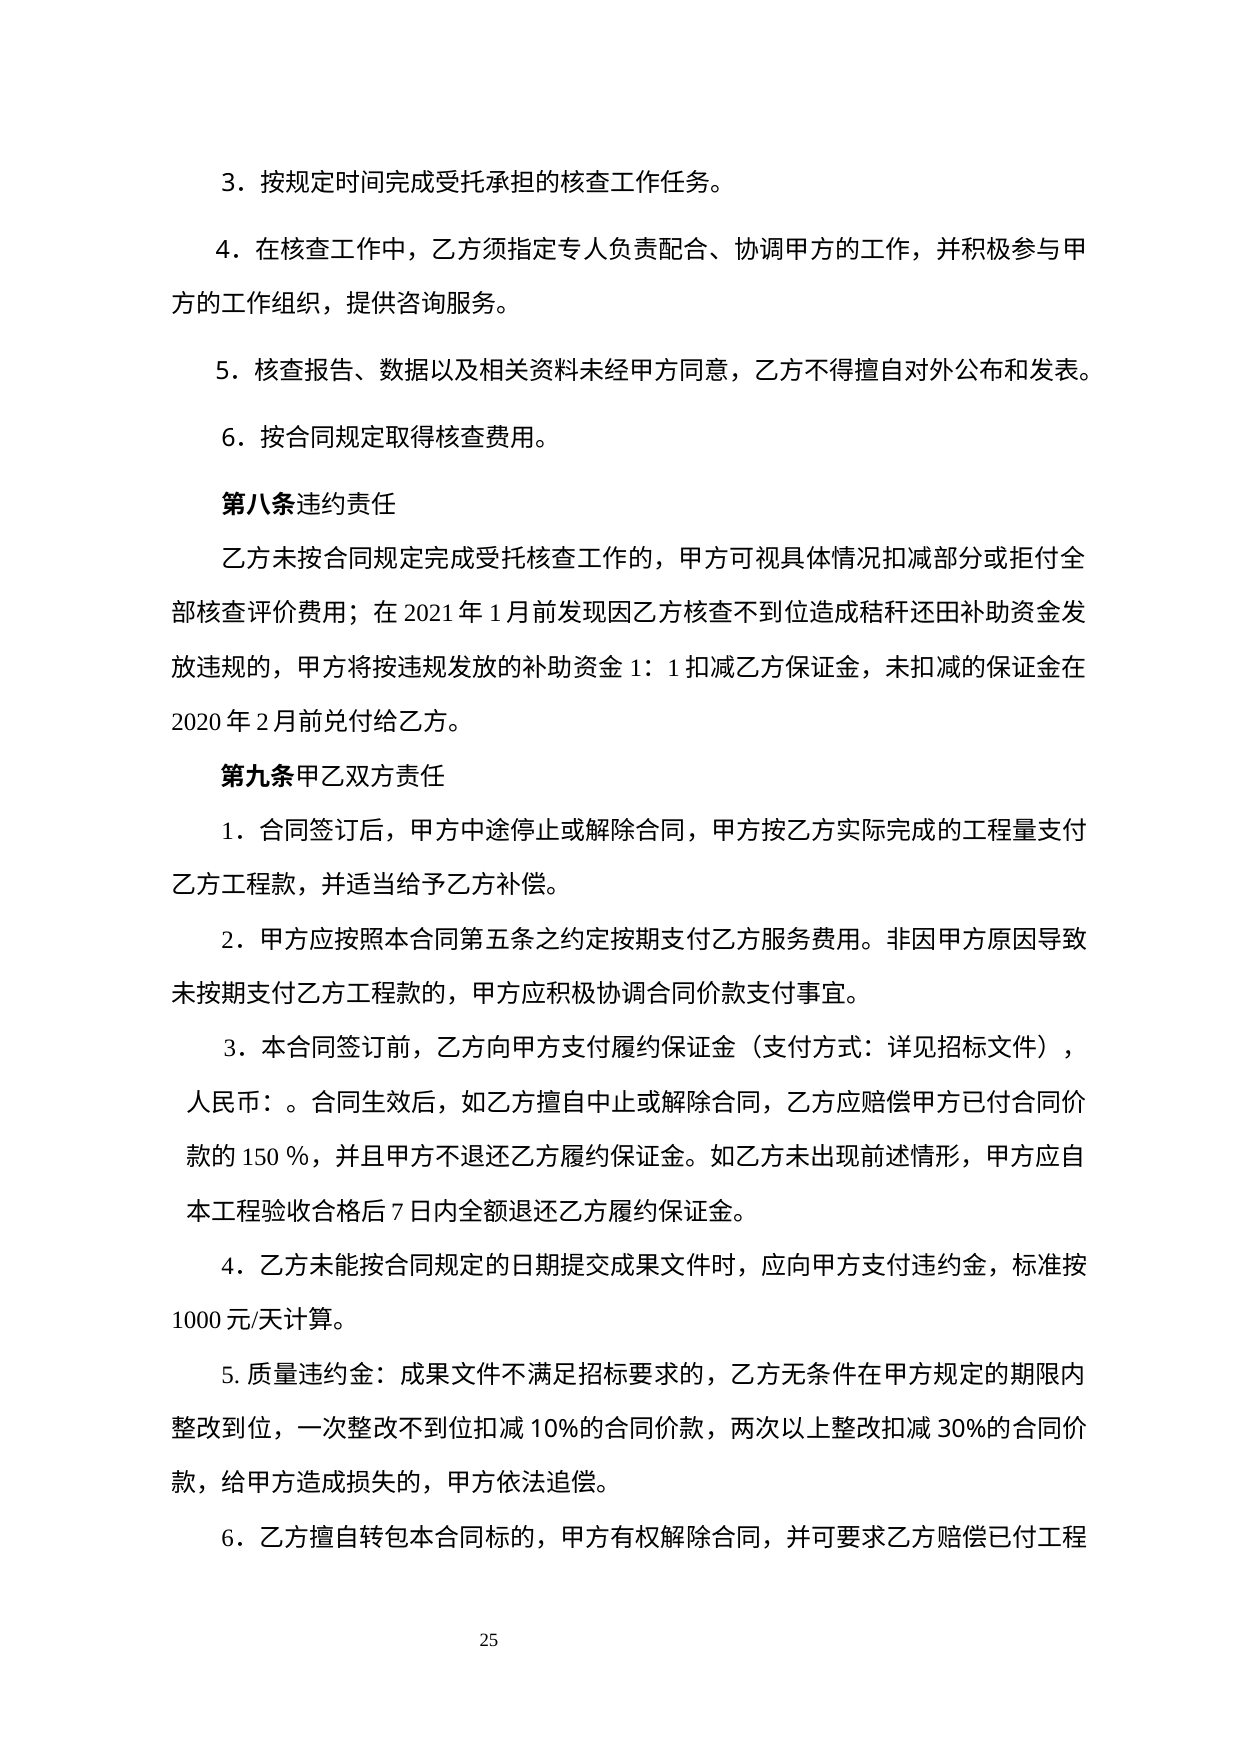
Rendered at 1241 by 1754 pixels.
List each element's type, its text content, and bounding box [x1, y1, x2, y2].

text 2．甲方应按照本合同第五条之约定按期支付乙方服务费用。非因甲方原因导致未按期支付乙方工程款的，甲方应积极协调合同价款支付事宜。 [171, 919, 1087, 1010]
text 乙方未按合同规定完成受托核查工作的，甲方可视具体情况扣减部分或拒付全部核查评价费用；在2021年1月前发现因乙方核查不到位造成秸秆还田补助资金发放违规的，甲方将按违规发放的补助资金1：1扣减乙方保证金，未扣减的保证金在2020年2月前兑付给乙方。 [171, 538, 1087, 738]
text 6．按合同规定取得核查费用。 [171, 417, 1087, 453]
text 4．乙方未能按合同规定的日期提交成果文件时，应向甲方支付违约金，标准按1000元/天计算。 [171, 1245, 1087, 1336]
text 1．合同签订后，甲方中途停止或解除合同，甲方按乙方实际完成的工程量支付乙方工程款，并适当给予乙方补偿。 [171, 810, 1087, 901]
text 3．按规定时间完成受托承担的核查工作任务。 [171, 162, 1087, 198]
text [171, 1517, 1087, 1553]
text 第九条甲乙双方责任 [171, 756, 1087, 792]
text 4．在核查工作中，乙方须指定专人负责配合、协调甲方的工作，并积极参与甲方的工作组织，提供咨询服务。 [171, 229, 1087, 320]
text 5．核查报告、数据以及相关资料未经甲方同意，乙方不得擅自对外公布和发表。 [171, 350, 1087, 387]
text 第八条违约责任 [171, 484, 1087, 520]
text 5. 质量违约金：成果文件不满足招标要求的，乙方无条件在甲方规定的期限内整改到位，一次整改不到位扣减10%的合同价款，两次以上整改扣减30%的合同价款，给甲方造成损失的，甲方依法追偿。 [171, 1354, 1087, 1499]
text 3．本合同签订前，乙方向甲方支付履约保证金（支付方式：详见招标文件），人民币：。合同生效后，如乙方擅自中止或解除合同，乙方应赔偿甲方已付合同价款的 150 ％，并且甲方不退还乙方履约保证金。如乙方未出现前述情形，甲方应自本工程验收合格后7日内全额退还乙方履约保证金。 [186, 1028, 1087, 1227]
